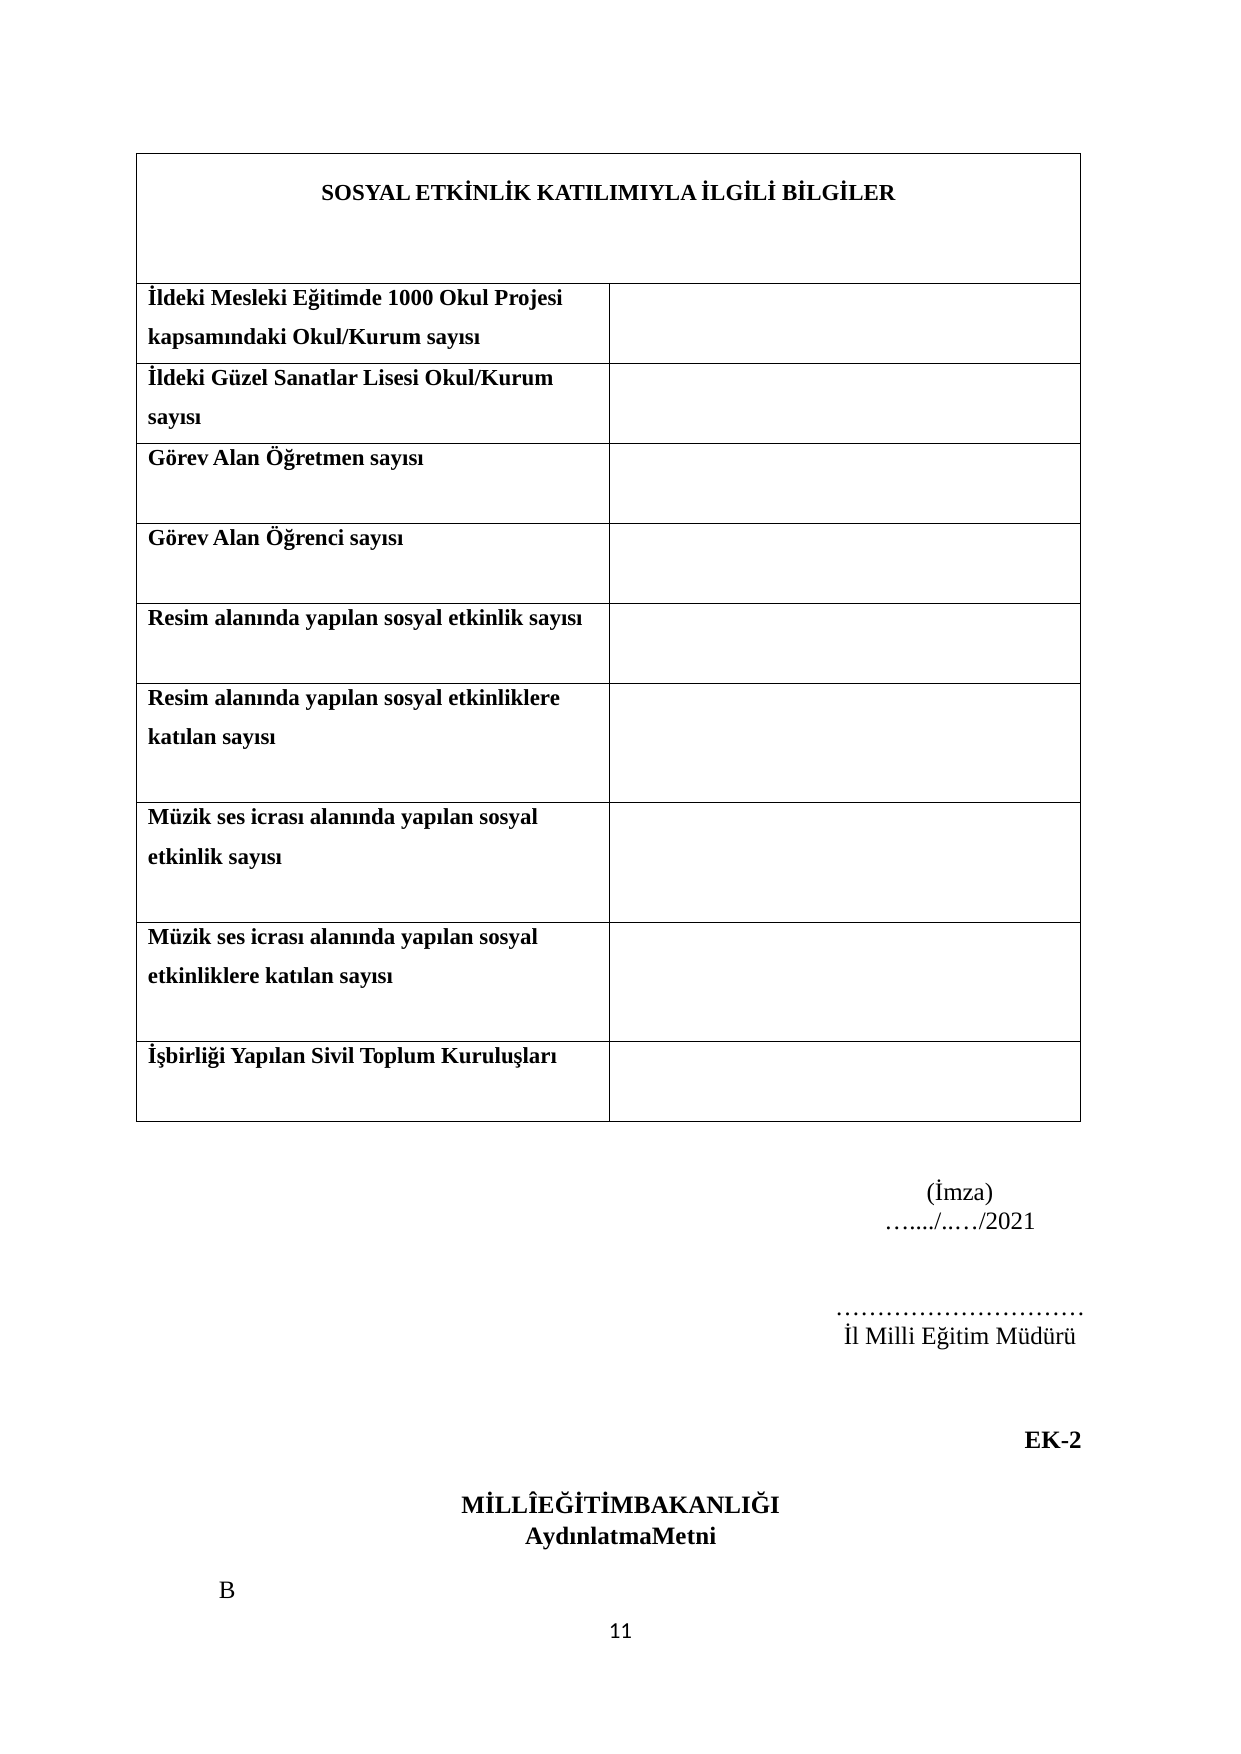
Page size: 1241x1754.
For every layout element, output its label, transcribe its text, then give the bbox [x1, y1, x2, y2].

list İl Milli Eğitim Müdürü [827, 1321, 1093, 1350]
table_cell [610, 923, 1080, 1041]
table_cell Resim alanında yapılan sosyal etkinliklere katılan sayısı [137, 684, 609, 802]
table_cell [610, 444, 1080, 523]
table_cell Görev Alan Öğretmen sayısı [137, 444, 609, 523]
list (İmza) [827, 1177, 1093, 1206]
list …..../..…/2021 [827, 1206, 1093, 1235]
table_cell [610, 684, 1080, 802]
table_cell [610, 803, 1080, 922]
table_header SOSYAL ETKİNLİK KATILIMIYLA İLGİLİ BİLGİLER [137, 154, 1080, 283]
text AydınlatmaMetni [148, 1523, 1093, 1549]
table_cell [610, 604, 1080, 683]
table_cell Müzik ses icrası alanında yapılan sosyal etkinliklere katılan sayısı [137, 923, 609, 1041]
table_cell [610, 524, 1080, 603]
table_cell İşbirliği Yapılan Sivil Toplum Kuruluşları [137, 1042, 609, 1121]
table_cell Resim alanında yapılan sosyal etkinlik sayısı [137, 604, 609, 683]
table_cell Müzik ses icrası alanında yapılan sosyal etkinlik sayısı [137, 803, 609, 922]
table_cell İldeki Güzel Sanatlar Lisesi Okul/Kurum sayısı [137, 364, 609, 443]
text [160, 1576, 1081, 1604]
table_cell Görev Alan Öğrenci sayısı [137, 524, 609, 603]
table_cell [610, 1042, 1080, 1121]
list ………………………… [827, 1292, 1093, 1321]
table_cell [610, 364, 1080, 443]
text MİLLÎEĞİTİMBAKANLIĞI [148, 1490, 1093, 1519]
table_cell İldeki Mesleki Eğitimde 1000 Okul Projesi kapsamındaki Okul/Kurum sayısı [137, 284, 609, 363]
text EK-2 [148, 1425, 1081, 1453]
table_cell [610, 284, 1080, 363]
